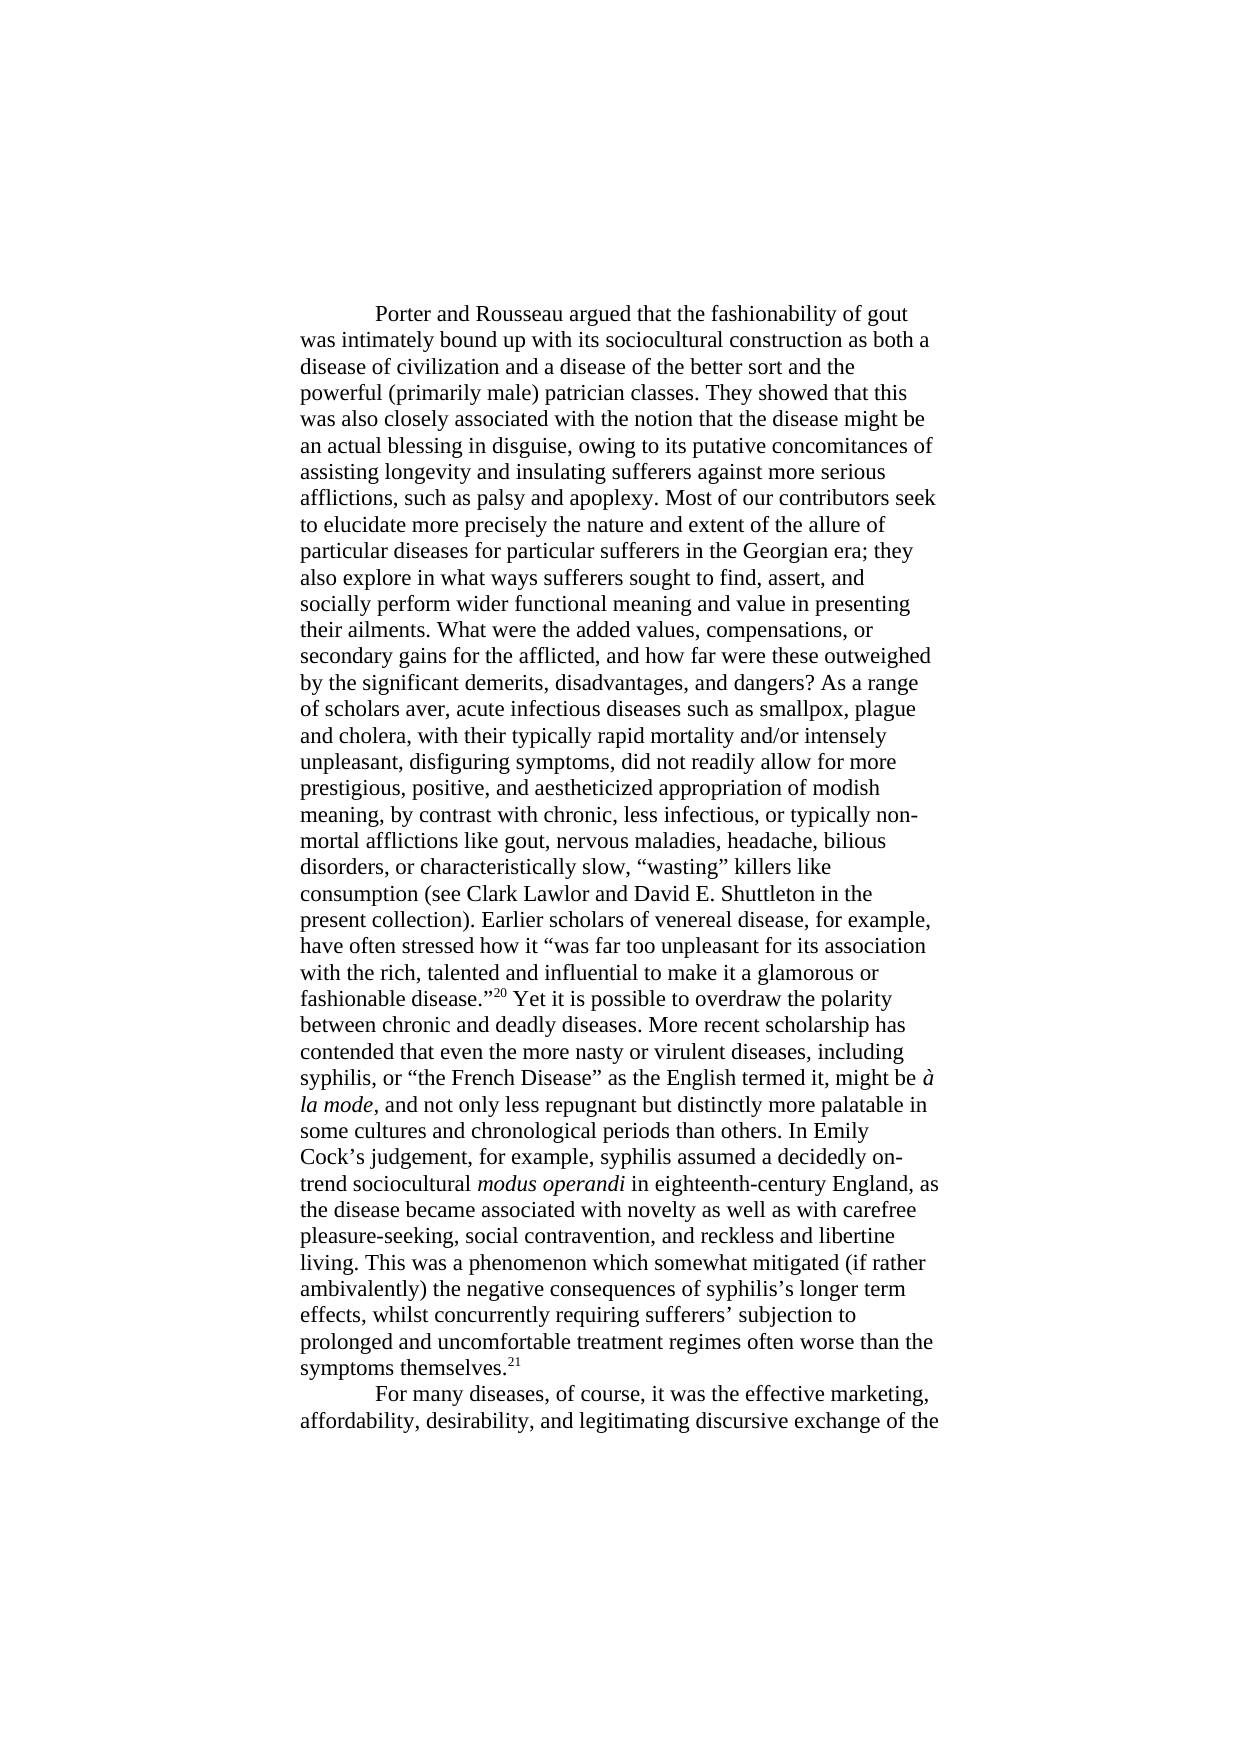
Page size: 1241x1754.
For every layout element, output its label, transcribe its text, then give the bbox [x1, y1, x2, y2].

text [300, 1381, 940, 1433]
text Porter and Rousseau argued that the fashionability of gout was intimately bound up with its sociocultural construction as both a disease of civilization and a disease of the better sort and the powerful (primarily male) patrician classes. They showed that this was also closely associated with the notion that the disease might be an actual blessing in disguise, owing to its putative concomitances of assisting longevity and insulating sufferers against more serious afflictions, such as palsy and apoplexy. Most of our contributors seek to elucidate more precisely the nature and extent of the allure of particular diseases for particular sufferers in the Georgian era; they also explore in what ways sufferers sought to find, assert, and socially perform wider functional meaning and value in presenting their ailments. What were the added values, compensations, or secondary gains for the afflicted, and how far were these outweighed by the significant demerits, disadvantages, and dangers? As a range of scholars aver, acute infectious diseases such as smallpox, plague and cholera, with their typically rapid mortality and/or intensely unpleasant, disfiguring symptoms, did not readily allow for more prestigious, positive, and aestheticized appropriation of modish meaning, by contrast with chronic, less infectious, or typically non-mortal afflictions like gout, nervous maladies, headache, bilious disorders, or characteristically slow, “wasting” killers like consumption (see Clark Lawlor and David E. Shuttleton in the present collection). Earlier scholars of venereal disease, for example, have often stressed how it “was far too unpleasant for its association with the rich, talented and influential to make it a glamorous or fashionable disease.” Yet it is possible to overdraw the polarity between chronic and deadly diseases. More recent scholarship has contended that even the more nasty or virulent diseases, including syphilis, or “the French Disease” as the English termed it, might be à la mode, and not only less repugnant but distinctly more palatable in some cultures and chronological periods than others. In Emily Cock’s judgement, for example, syphilis assumed a decidedly on-trend sociocultural modus operandi in eighteenth-century England, as the disease became associated with novelty as well as with carefree pleasure-seeking, social contravention, and reckless and libertine living. This was a phenomenon which somewhat mitigated (if rather ambivalently) the negative consequences of syphilis’s longer term effects, whilst concurrently requiring sufferers’ subjection to prolonged and uncomfortable treatment regimes often worse than the symptoms themselves. [300, 300, 940, 1381]
